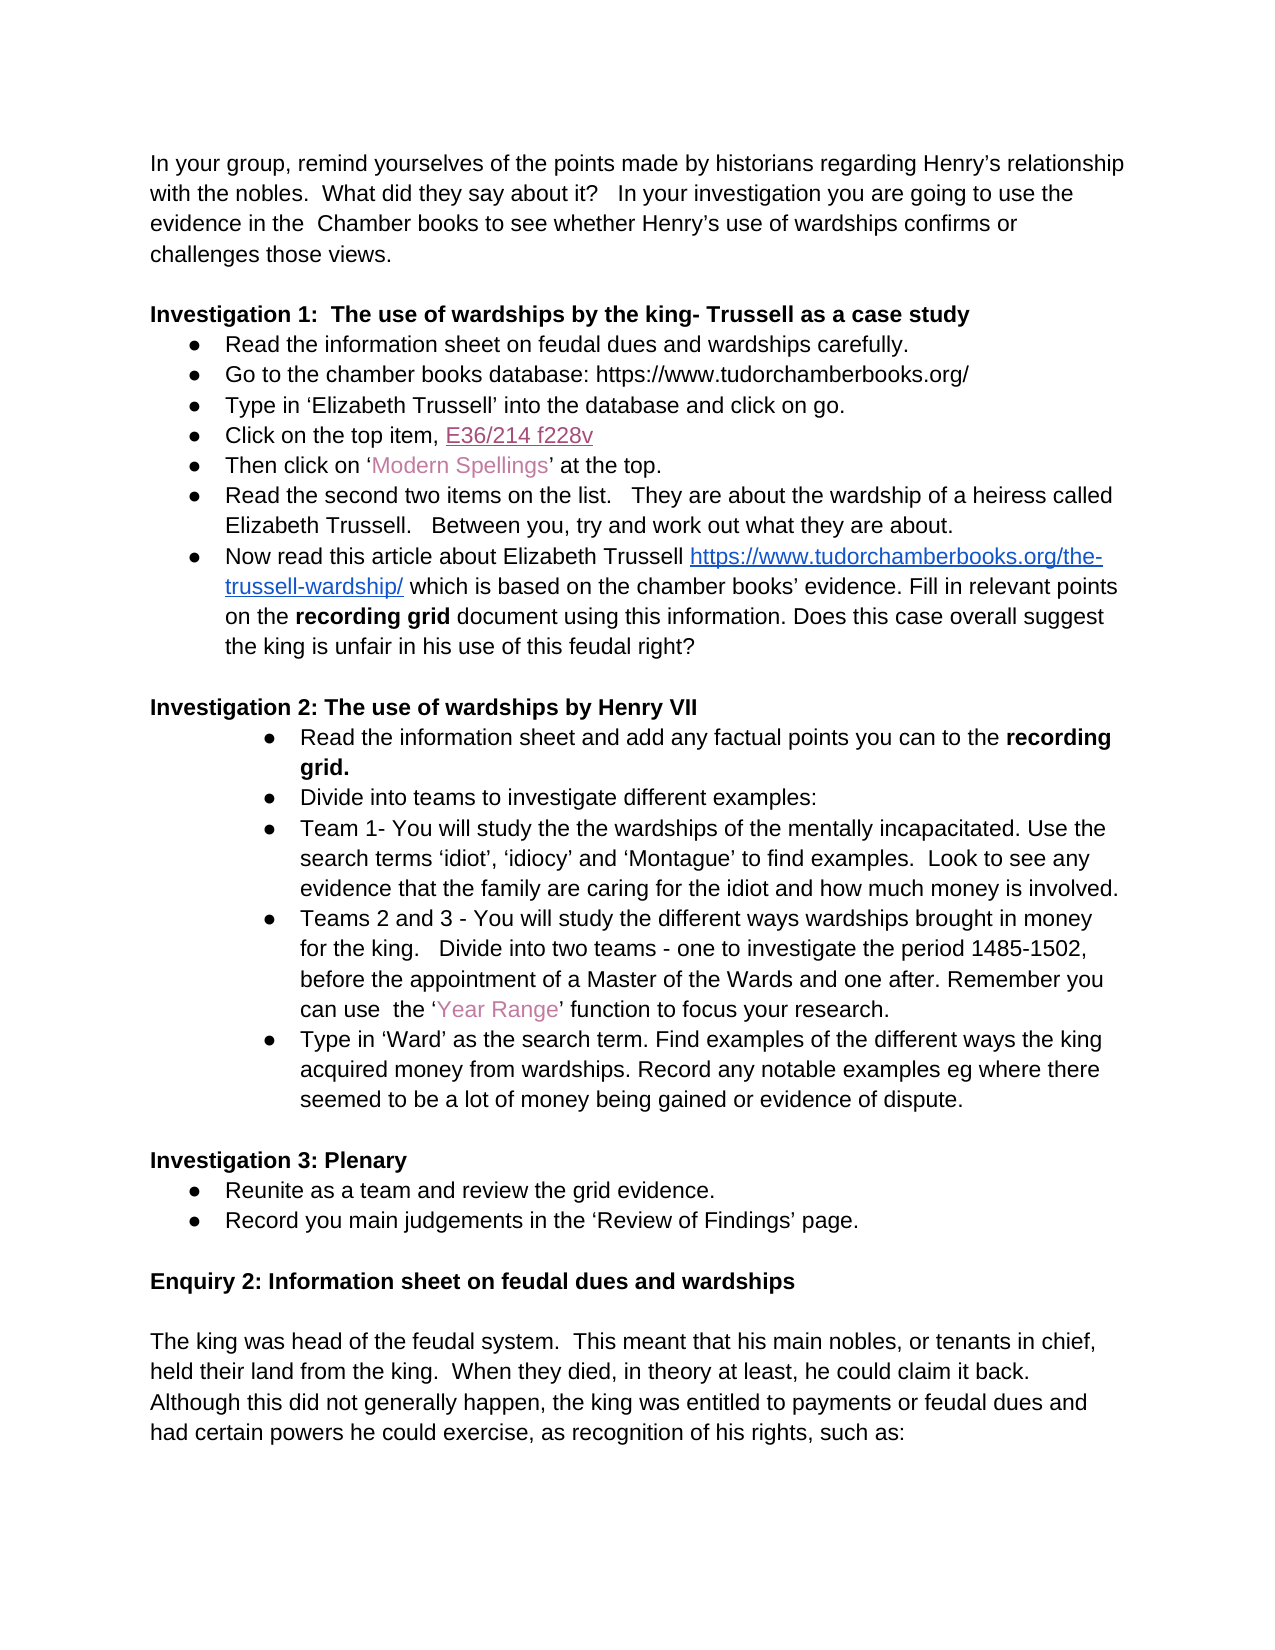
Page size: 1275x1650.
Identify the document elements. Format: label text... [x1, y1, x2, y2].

text Investigation 3: Plenary [150, 1147, 1125, 1173]
list Reunite as a team and review the grid evidence. [187, 1177, 1125, 1203]
text In your group, remind yourselves of the points made by historians regarding Henry’s relationship with the nobles. What did they say about it? In your investigation you are going to use the evidence in the Chamber books to see whether Henry’s use of wardships confirms or challenges those views. [150, 150, 1125, 267]
list Teams 2 and 3 - You will study the different ways wardships brought in money for the king. Divide into two teams - one to investigate the period 1485-1502, before the appointment of a Master of the Wards and one after. Remember you can use the ‘Year Range’ function to focus your research. [262, 905, 1125, 1022]
list Team 1- You will study the the wardships of the mentally incapacitated. Use the search terms ‘idiot’, ‘idiocy’ and ‘Montague’ to find examples. Look to see any evidence that the family are caring for the idiot and how much money is involved. [262, 814, 1125, 901]
list Go to the chamber books database: https://www.tudorchamberbooks.org/ [187, 361, 1125, 388]
text Investigation 2: The use of wardships by Henry VII [150, 694, 1125, 720]
text Enquiry 2: Information sheet on feudal dues and wardships [150, 1268, 1125, 1294]
text The king was head of the feudal system. This meant that his main nobles, or tenants in chief, held their land from the king. When they died, in theory at least, he could claim it back. Although this did not generally happen, the king was entitled to payments or feudal dues and had certain powers he could exercise, as recognition of his rights, such as: [150, 1328, 1125, 1445]
list Record you main judgements in the ‘Review of Findings’ page. [187, 1207, 1125, 1234]
list Type in ‘Ward’ as the search term. Find examples of the different ways the king acquired money from wardships. Record any notable examples eg where there seemed to be a lot of money being gained or evidence of dispute. [262, 1026, 1125, 1113]
text Investigation 1: The use of wardships by the king- Trussell as a case study [150, 301, 1125, 327]
list Then click on ‘Modern Spellings’ at the top. [187, 452, 1125, 478]
list Divide into teams to investigate different examples: [262, 784, 1125, 811]
list Read the second two items on the list. They are about the wardship of a heiress called Elizabeth Trussell. Between you, try and work out what they are about. [187, 482, 1125, 539]
list Now read this article about Elizabeth Trussell https://www.tudorchamberbooks.org/the-trussell-wardship/ which is based on the chamber books’ evidence. Fill in relevant points on the recording grid document using this information. Does this case overall suggest the king is unfair in his use of this feudal right? [187, 543, 1125, 660]
list Read the information sheet on feudal dues and wardships carefully. [187, 331, 1125, 358]
list Click on the top item, E36/214 f228v [187, 422, 1125, 448]
list Type in ‘Elizabeth Trussell’ into the database and click on go. [187, 392, 1125, 418]
list Read the information sheet and add any factual points you can to the recording grid. [262, 724, 1125, 781]
